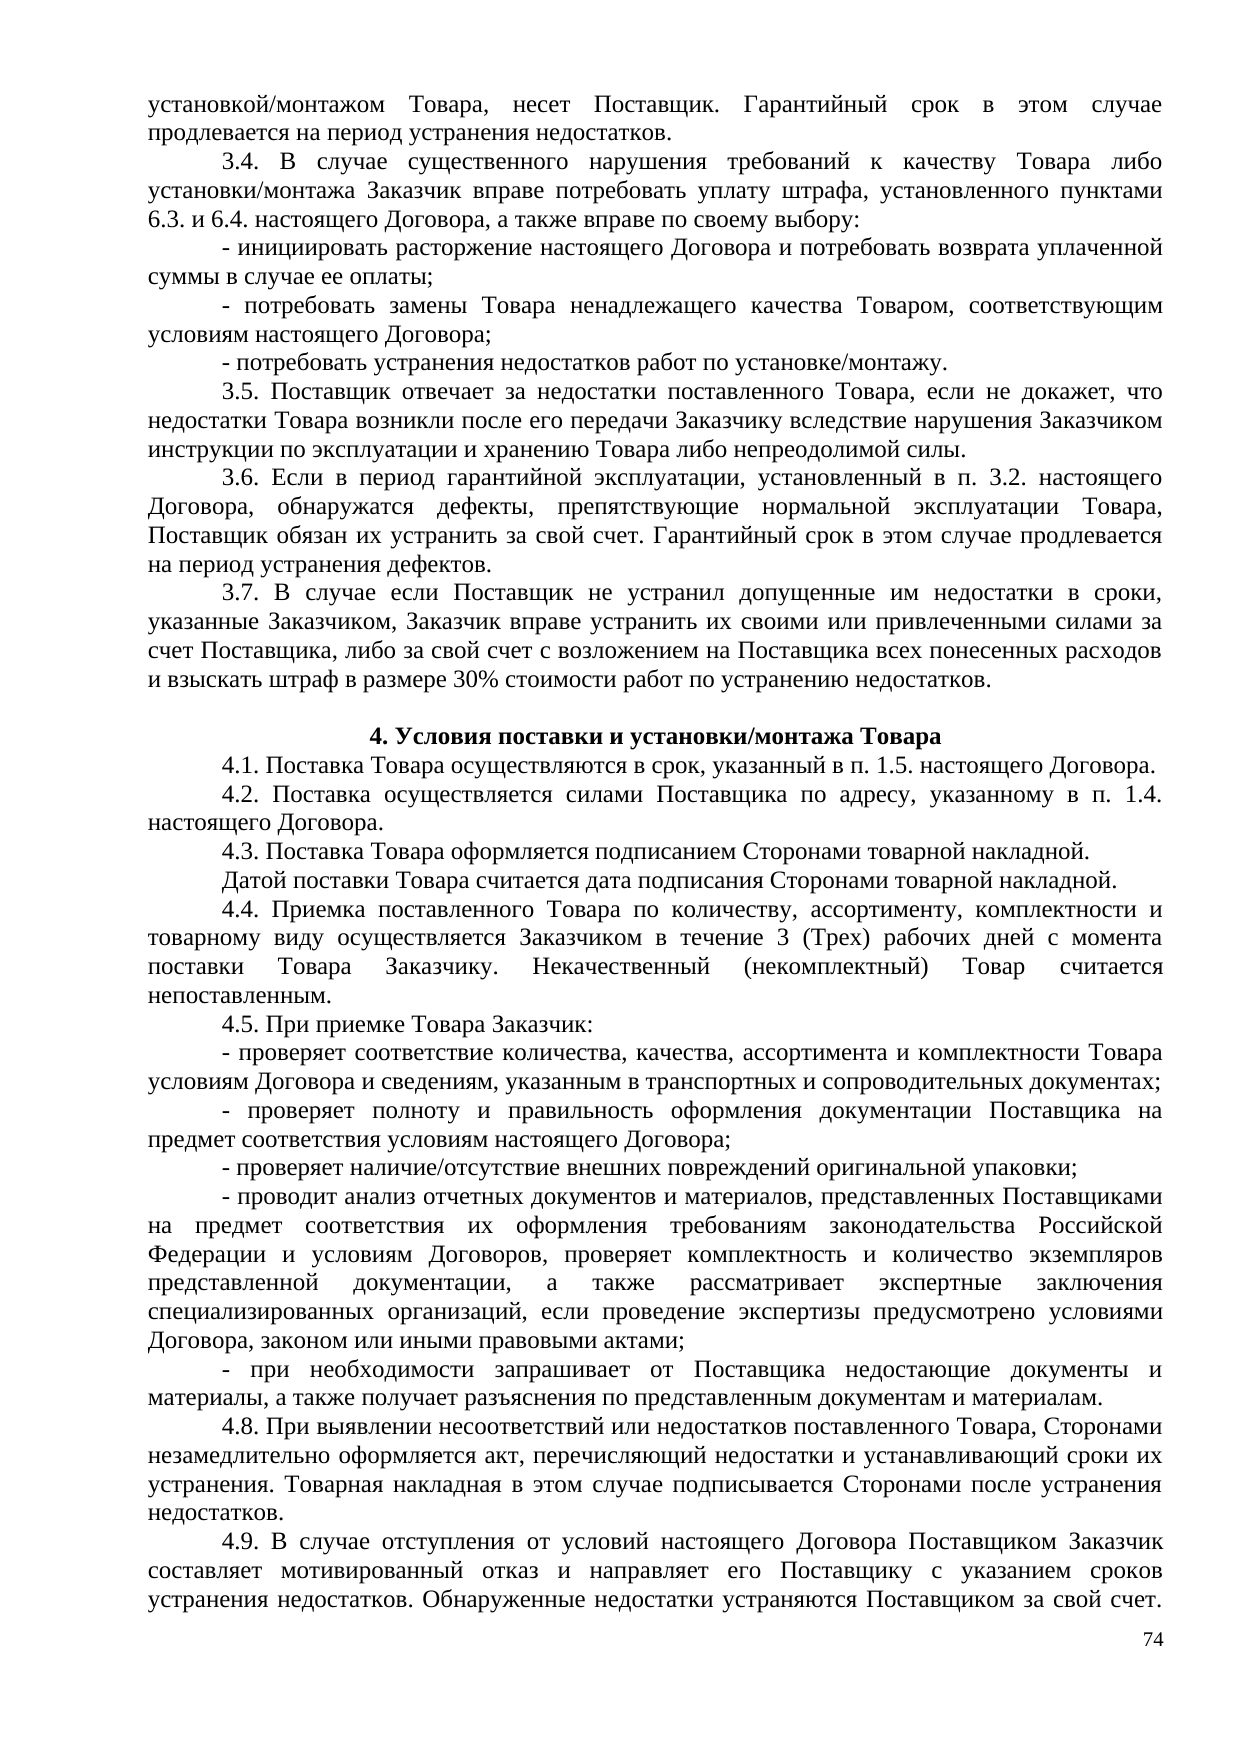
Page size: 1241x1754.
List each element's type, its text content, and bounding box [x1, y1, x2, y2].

text 4.5. При приемке Товара Заказчик: [148, 1009, 1163, 1037]
text 4.8. При выявлении несоответствий или недостатков поставленного Товара, Сторонами незамедлительно оформляется акт, перечисляющий недостатки и устанавливающий сроки их устранения. Товарная накладная в этом случае подписывается Сторонами после устранения недостатков. [148, 1411, 1163, 1526]
text 3.6. Если в период гарантийной эксплуатации, установленный в п. 3.2. настоящего Договора, обнаружатся дефекты, препятствующие нормальной эксплуатации Товара, Поставщик обязан их устранить за свой счет. Гарантийный срок в этом случае продлевается на период устранения дефектов. [148, 462, 1163, 577]
text 4.1. Поставка Товара осуществляются в срок, указанный в п. 1.5. настоящего Договора. [148, 750, 1163, 779]
text 3.5. Поставщик отвечает за недостатки поставленного Товара, если не докажет, что недостатки Товара возникли после его передачи Заказчику вследствие нарушения Заказчиком инструкции по эксплуатации и хранению Товара либо непреодолимой силы. [148, 376, 1163, 462]
text 4. Условия поставки и установки/монтажа Товара [148, 721, 1163, 750]
text - проводит анализ отчетных документов и материалов, представленных Поставщиками на предмет соответствия их оформления требованиям законодательства Российской Федерации и условиям Договоров, проверяет комплектность и количество экземпляров представленной документации, а также рассматривает экспертные заключения специализированных организаций, если проведение экспертизы предусмотрено условиями Договора, законом или иными правовыми актами; [148, 1181, 1163, 1354]
text 3.7. В случае если Поставщик не устранил допущенные им недостатки в сроки, указанные Заказчиком, Заказчик вправе устранить их своими или привлеченными силами за счет Поставщика, либо за свой счет с возложением на Поставщика всех понесенных расходов и взыскать штраф в размере 30% стоимости работ по устранению недостатков. [148, 577, 1163, 692]
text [148, 1526, 1163, 1612]
text - проверяет наличие/отсутствие внешних повреждений оригинальной упаковки; [148, 1152, 1163, 1181]
text - инициировать расторжение настоящего Договора и потребовать возврата уплаченной суммы в случае ее оплаты; [148, 232, 1163, 290]
text - проверяет соответствие количества, качества, ассортимента и комплектности Товара условиям Договора и сведениям, указанным в транспортных и сопроводительных документах; [148, 1037, 1163, 1095]
text - при необходимости запрашивает от Поставщика недостающие документы и материалы, а также получает разъяснения по представленным документам и материалам. [148, 1354, 1163, 1411]
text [148, 89, 1163, 146]
text - проверяет полноту и правильность оформления документации Поставщика на предмет соответствия условиям настоящего Договора; [148, 1095, 1163, 1152]
text 4.3. Поставка Товара оформляется подписанием Сторонами товарной накладной. [148, 836, 1163, 865]
text - потребовать замены Товара ненадлежащего качества Товаром, соответствующим условиям настоящего Договора; [148, 290, 1163, 347]
text Датой поставки Товара считается дата подписания Сторонами товарной накладной. [148, 865, 1163, 894]
text 3.4. В случае существенного нарушения требований к качеству Товара либо установки/монтажа Заказчик вправе потребовать уплату штрафа, установленного пунктами 6.3. и 6.4. настоящего Договора, а также вправе по своему выбору: [148, 146, 1163, 232]
text 4.2. Поставка осуществляется силами Поставщика по адресу, указанному в п. 1.4. настоящего Договора. [148, 779, 1163, 836]
text 4.4. Приемка поставленного Товара по количеству, ассортименту, комплектности и товарному виду осуществляется Заказчиком в течение 3 (Трех) рабочих дней с момента поставки Товара Заказчику. Некачественный (некомплектный) Товар считается непоставленным. [148, 894, 1163, 1009]
text - потребовать устранения недостатков работ по установке/монтажу. [148, 347, 1163, 376]
